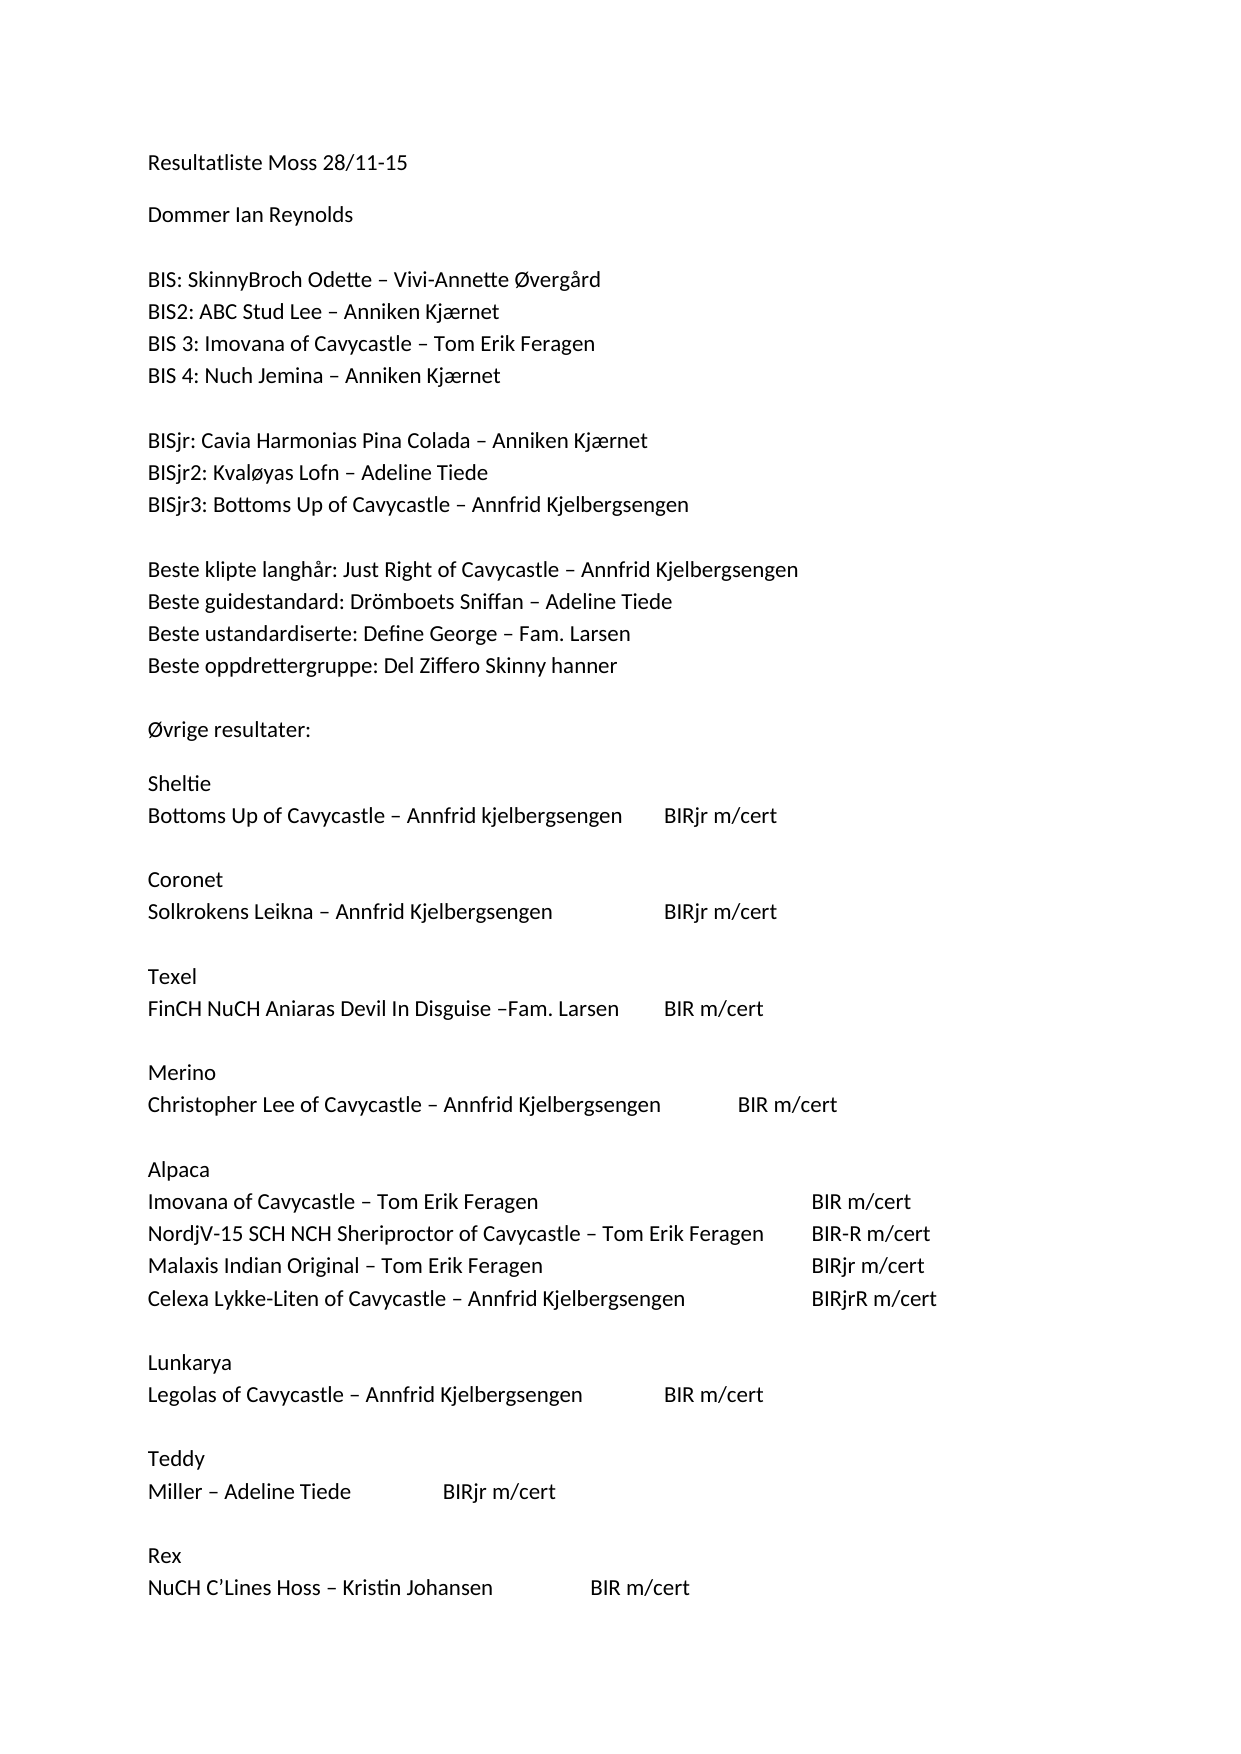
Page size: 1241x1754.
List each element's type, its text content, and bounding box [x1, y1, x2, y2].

text Dommer Ian Reynolds BIS: SkinnyBroch Odette – Vivi-Annette Øvergård BIS2: ABC Stud Lee – Anniken Kjærnet BIS 3: Imovana of Cavycastle – Tom Erik Feragen BIS 4: Nuch Jemina – Anniken Kjærnet BISjr: Cavia Harmonias Pina Colada – Anniken Kjærnet BISjr2: Kvaløyas Lofn – Adeline Tiede BISjr3: Bottoms Up of Cavycastle – Annfrid Kjelbergsengen Beste klipte langhår: Just Right of Cavycastle – Annfrid Kjelbergsengen Beste guidestandard: Drömboets Sniffan – Adeline Tiede Beste ustandardiserte: Define George – Fam. Larsen Beste oppdrettergruppe: Del Ziffero Skinny hanner Øvrige resultater: [148, 201, 1093, 744]
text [148, 769, 1093, 1601]
text Resultatliste Moss 28/11-15 [148, 148, 1093, 176]
